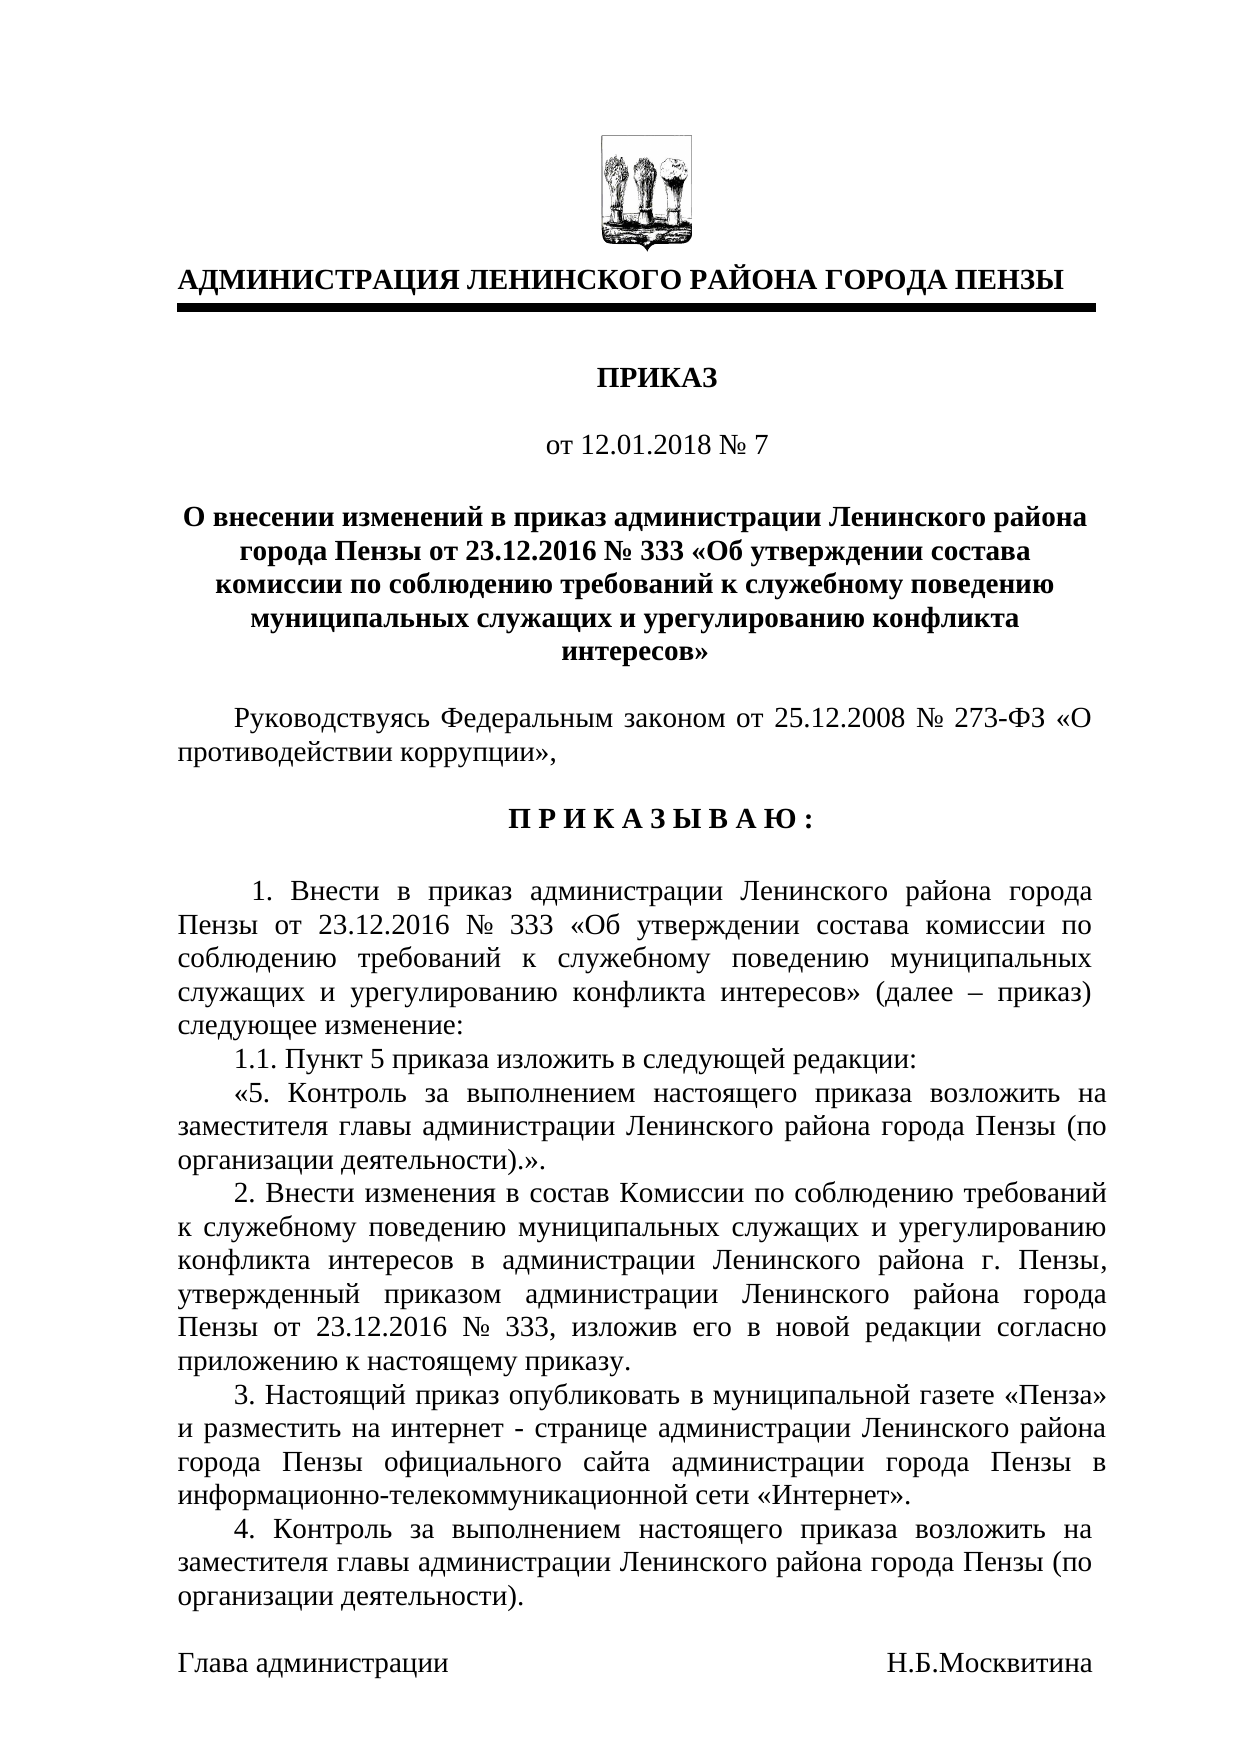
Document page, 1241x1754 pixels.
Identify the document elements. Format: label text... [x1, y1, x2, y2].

text 1.1. Пункт 5 приказа изложить в следующей редакции: [177, 1041, 1093, 1074]
text 3. Настоящий приказ опубликовать в муниципальной газете «Пенза» и разместить на интернет - странице администрации Ленинского района города Пензы официального сайта администрации города Пензы в информационно-телекоммуникационной сети «Интернет». [177, 1377, 1107, 1511]
text АДМИНИСТРАЦИЯ ЛЕНИНСКОГО РАЙОНА ГОРОДА ПЕНЗЫ [177, 262, 1137, 295]
text О внесении изменений в приказ администрации Ленинского района города Пензы от 23.12.2016 № 333 «Об утверждении состава комиссии по соблюдению требований к служебному поведению муниципальных служащих и урегулированию конфликта интересов» [177, 499, 1093, 667]
text 2. Внести изменения в состав Комиссии по соблюдению требований к служебному поведению муниципальных служащих и урегулированию конфликта интересов в администрации Ленинского района г. Пензы, утвержденный приказом администрации Ленинского района города Пензы от 23.12.2016 № 333, изложив его в новой редакции согласно приложению к настоящему приказу. [177, 1175, 1107, 1377]
text от 12.01.2018 № 7 [177, 427, 1137, 461]
table_header Н.Б.Москвитина [657, 1645, 1148, 1679]
text ПРИКАЗ [177, 360, 1137, 394]
text Руководствуясь Федеральным законом от 25.12.2008 № 273-ФЗ «О противодействии коррупции», [177, 701, 1093, 768]
text 4. Контроль за выполнением настоящего приказа возложить на заместителя главы администрации Ленинского района города Пензы (по организации деятельности). [177, 1511, 1093, 1612]
table_header Глава администрации [166, 1645, 657, 1679]
text 1. Внести в приказ администрации Ленинского района города Пензы от 23.12.2016 № 333 «Об утверждении состава комиссии по соблюдению требований к служебному поведению муниципальных служащих и урегулированию конфликта интересов» (далее – приказ) следующее изменение: [177, 873, 1093, 1041]
text П Р И К А З Ы В А Ю : [177, 801, 1137, 835]
text «5. Контроль за выполнением настоящего приказа возложить на заместителя главы администрации Ленинского района города Пензы (по организации деятельности).». [177, 1075, 1107, 1175]
